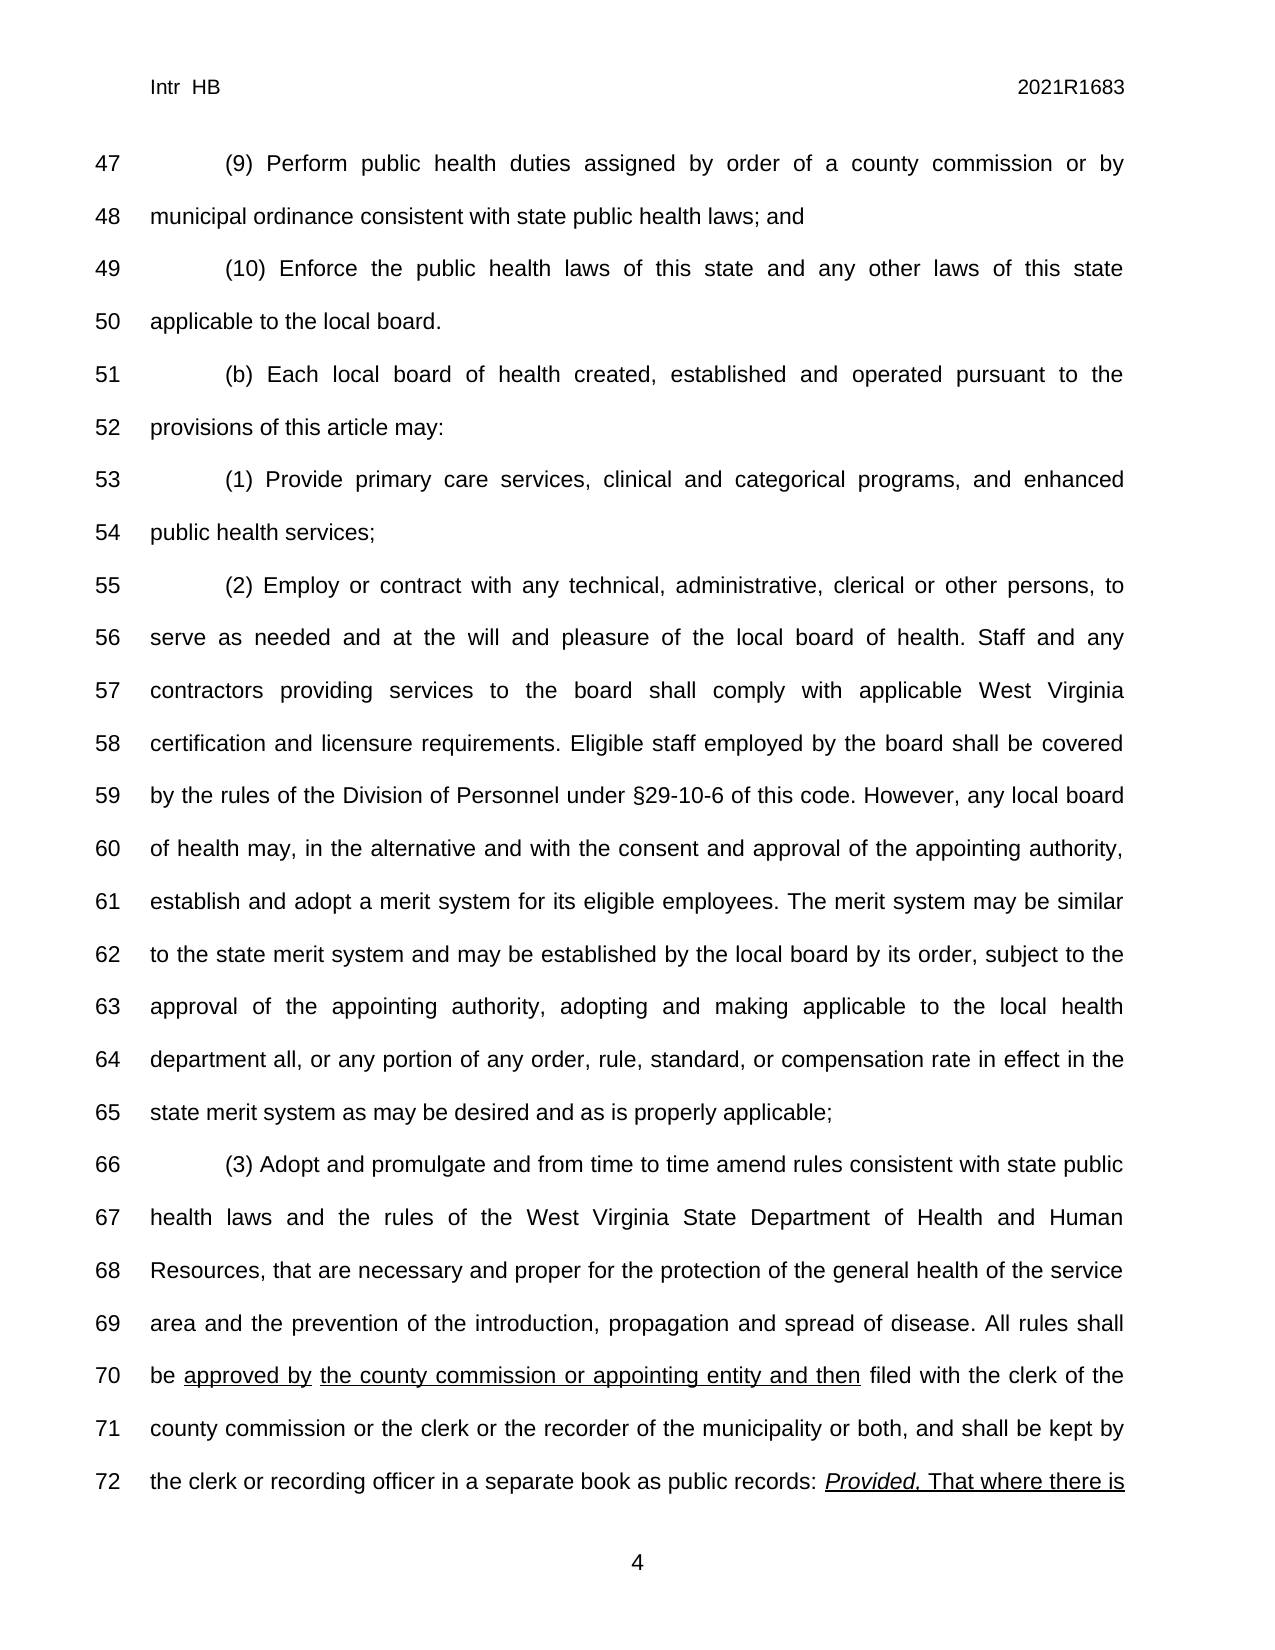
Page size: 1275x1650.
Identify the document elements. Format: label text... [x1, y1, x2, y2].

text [150, 1151, 1125, 1494]
text (1) Provide primary care services, clinical and categorical programs, and enhanced public health services; [150, 466, 1125, 545]
text (b) Each local board of health created, established and operated pursuant to the provisions of this article may: [150, 361, 1125, 440]
text (10) Enforce the public health laws of this state and any other laws of this state applicable to the local board. [150, 255, 1125, 334]
text (9) Perform public health duties assigned by order of a county commission or by municipal ordinance consistent with state public health laws; and [150, 150, 1125, 229]
text (2) Employ or contract with any technical, administrative, clerical or other persons, to serve as needed and at the will and pleasure of the local board of health. Staff and any contractors providing services to the board shall comply with applicable West Virginia certification and licensure requirements. Eligible staff employed by the board shall be covered by the rules of the Division of Personnel under §29-10-6 of this code. However, any local board of health may, in the alternative and with the consent and approval of the appointing authority, establish and adopt a merit system for its eligible employees. The merit system may be similar to the state merit system and may be established by the local board by its order, subject to the approval of the appointing authority, adopting and making applicable to the local health department all, or any portion of any order, rule, standard, or compensation rate in effect in the state merit system as may be desired and as is properly applicable; [150, 572, 1125, 1125]
